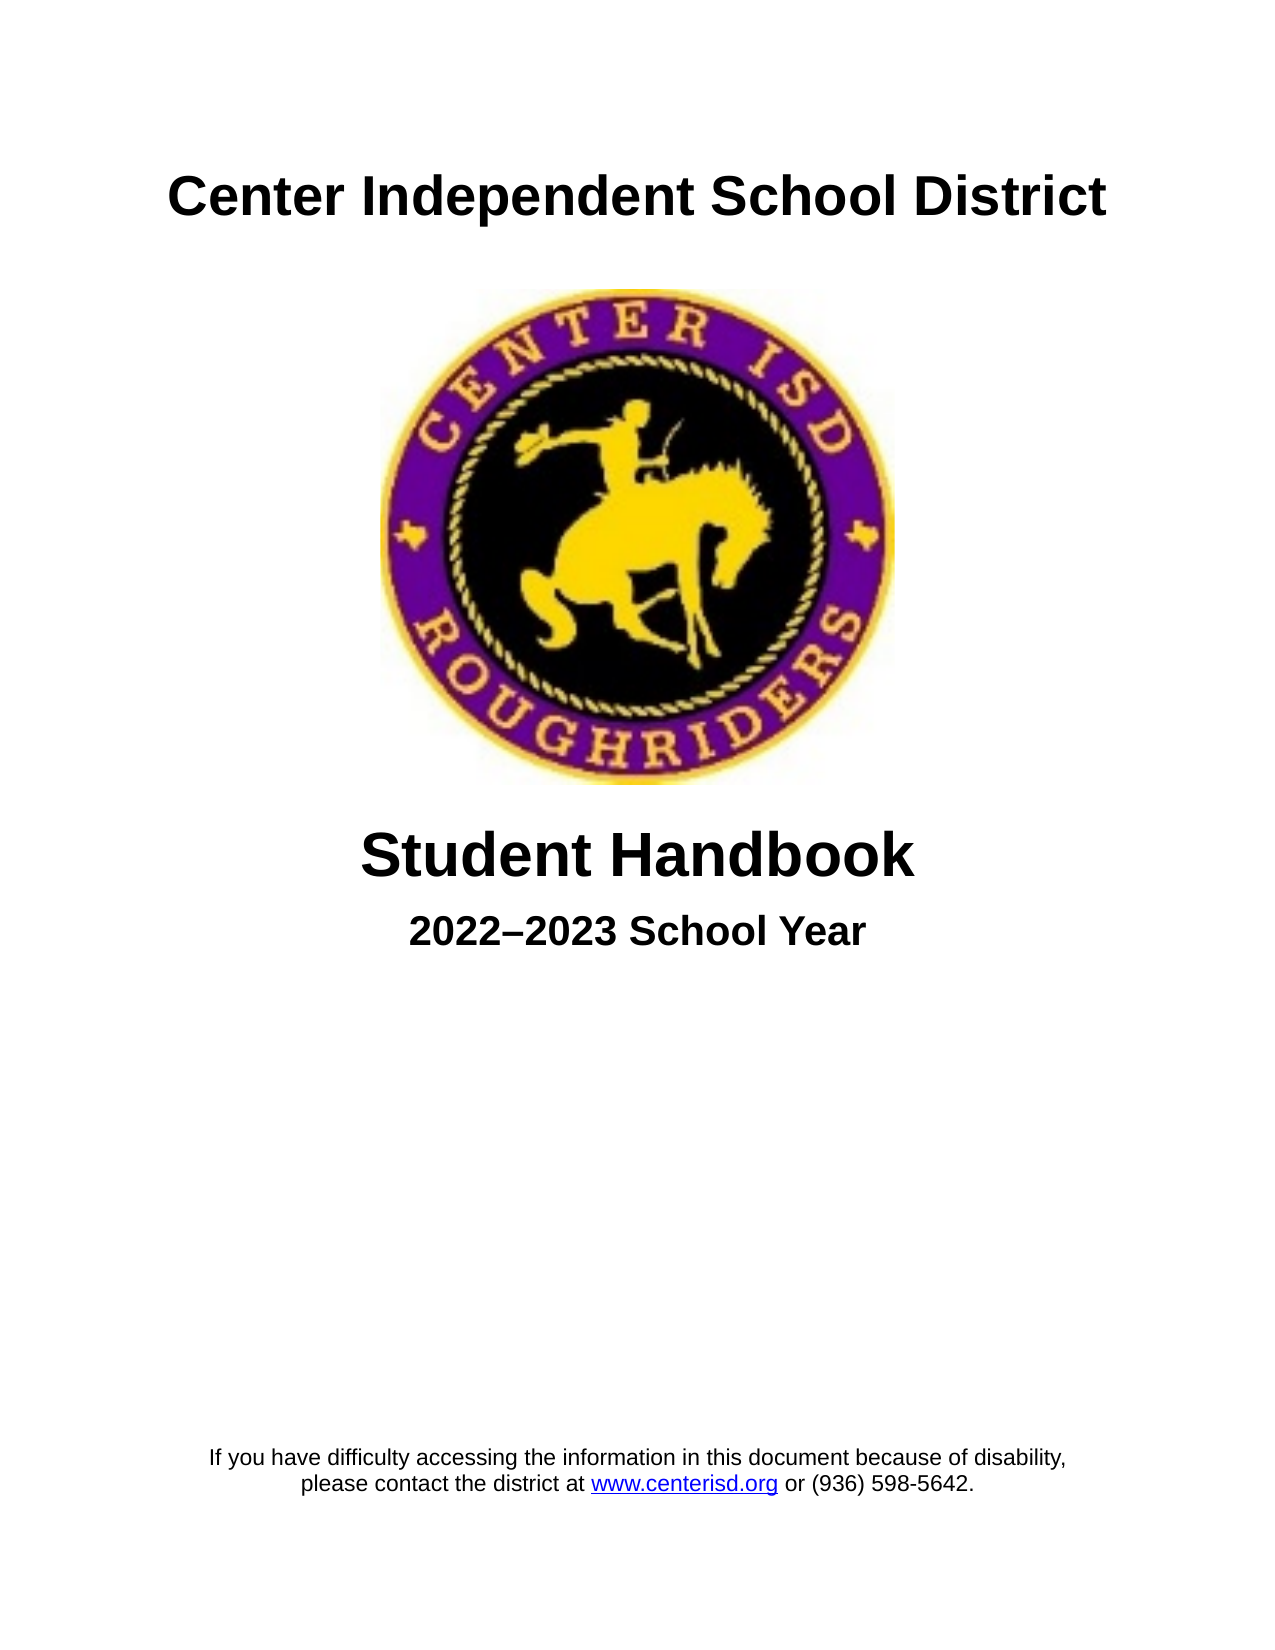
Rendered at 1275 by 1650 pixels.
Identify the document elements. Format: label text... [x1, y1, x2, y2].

subtitle Student Handbook [112, 818, 1162, 889]
subtitle Center Independent School District [112, 162, 1162, 227]
text 2022–2023 School Year [112, 906, 1162, 954]
text please contact the district at www.centerisd.org or (936) 598-5642. [112, 1470, 1162, 1497]
text If you have difficulty accessing the information in this document because of disability, [112, 1444, 1162, 1470]
picture [380, 289, 895, 785]
